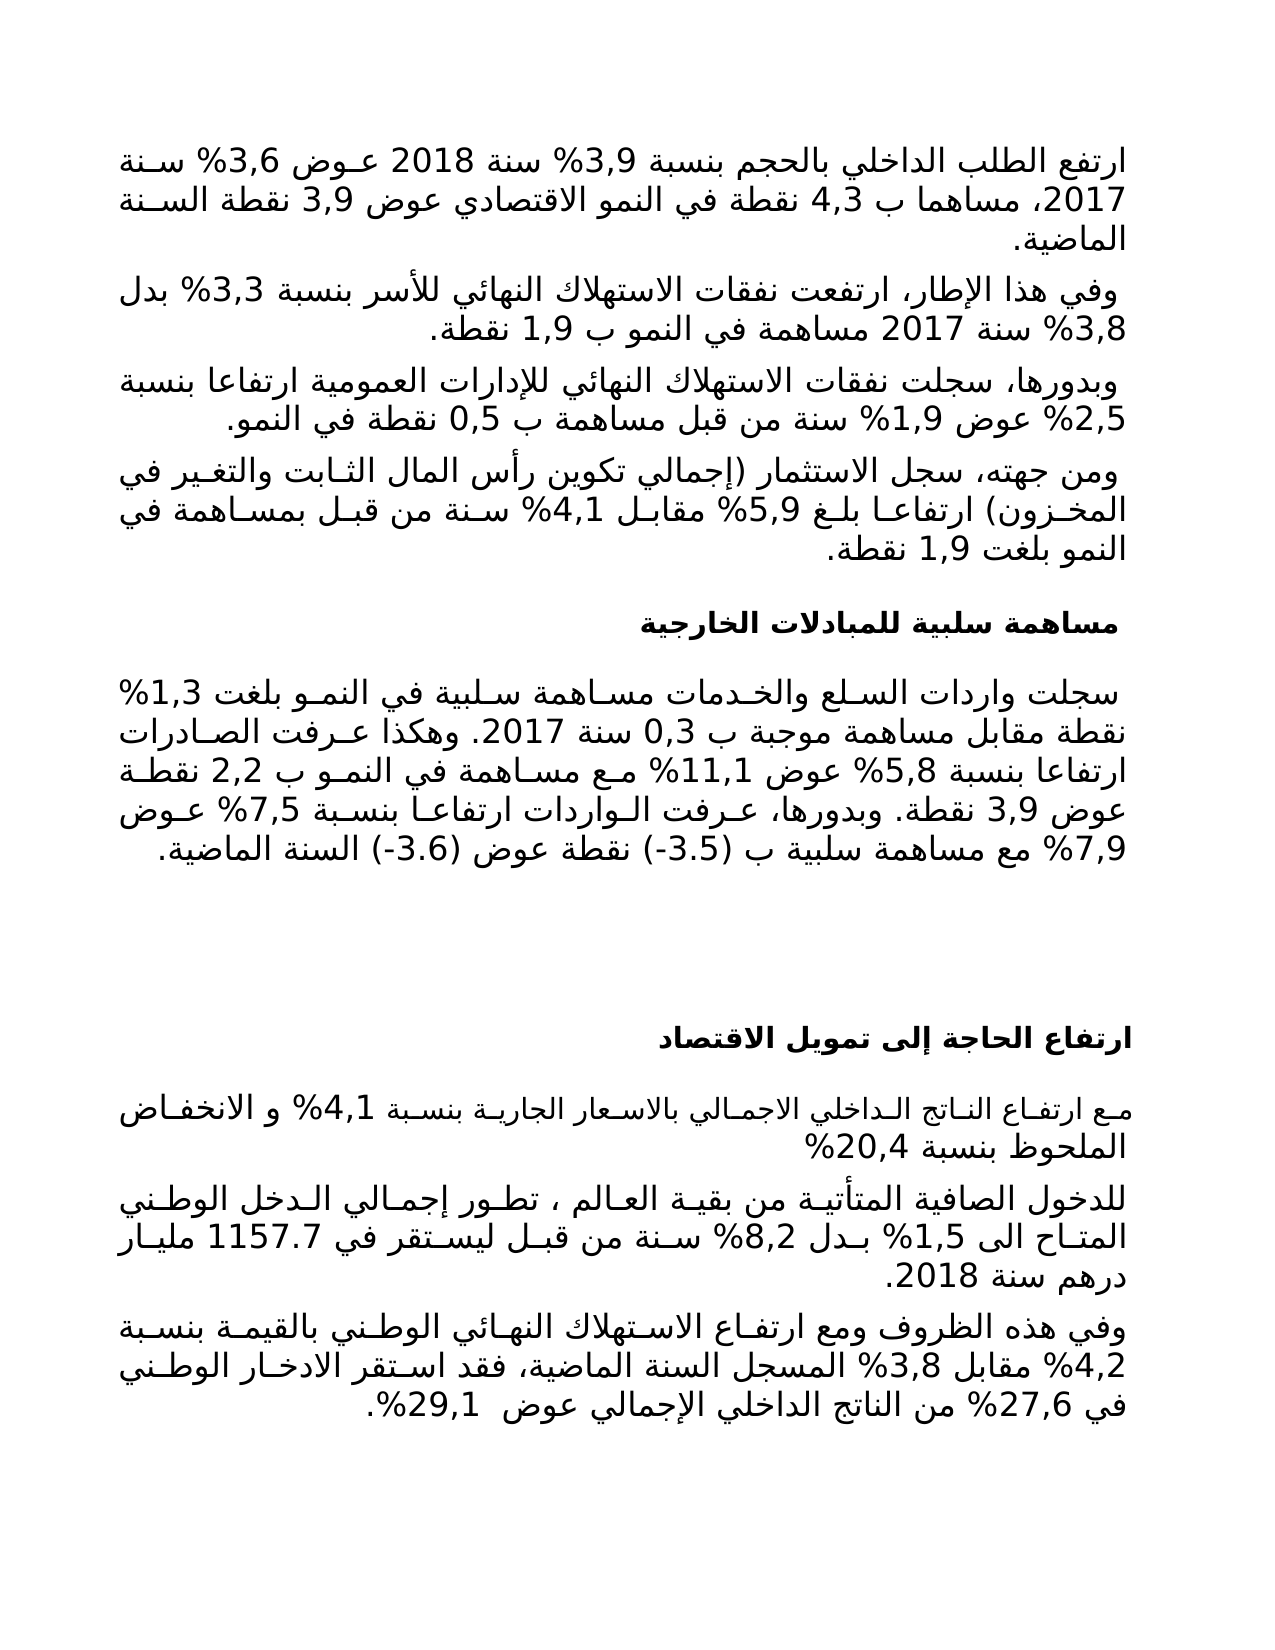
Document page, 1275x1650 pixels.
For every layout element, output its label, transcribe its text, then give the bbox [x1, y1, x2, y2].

text وبدورها، سجلت نفقات الاستهلاك النهائي للإدارات العمومية ارتفاعا بنسبة 2,5% عوض 1,9% سنة من قبل مساهمة ب 0,5 نقطة في النمو. [118, 361, 1127, 439]
text مع ارتفاع الناتج الداخلي الاجمالي بالاسعار الجارية بنسبة 4,1% و الانخفاض الملحوظ بنسبة 20,4% [118, 1089, 1133, 1166]
text ومن جهته، سجل الاستثمار (إجمالي تكوين رأس المال الثابت والتغير في المخزون) ارتفاعا بلغ 5,9% مقابل 4,1% سنة من قبل بمساهمة في النمو بلغت 1,9 نقطة. [118, 451, 1127, 568]
text مساهمة سلبية للمبادلات الخارجية [118, 606, 1127, 640]
text سجلت واردات السلع والخدمات مساهمة سلبية في النمو بلغت 1,3% نقطة مقابل مساهمة موجبة ب 0,3 سنة 2017. وهكذا عرفت الصادرات ارتفاعا بنسبة 5,8% عوض 11,1% مع مساهمة في النمو ب 2,2 نقطة عوض 3,9 نقطة. وبدورها، عرفت الواردات ارتفاعا بنسبة 7,5% عوض 7,9% مع مساهمة سلبية ب (3.5-) نقطة عوض (3.6-) السنة الماضية. [118, 674, 1127, 868]
text وفي هذه الظروف ومع ارتفاع الاستهلاك النهائي الوطني بالقيمة بنسبة 4,2% مقابل 3,8% المسجل السنة الماضية، فقد استقر الادخار الوطني في 27,6% من الناتج الداخلي الإجمالي عوض 29,1%. [118, 1308, 1127, 1424]
text ارتفاع الحاجة إلى تمويل الاقتصاد [118, 1021, 1133, 1055]
list ارتفع الطلب الداخلي بالحجم بنسبة 3,9% سنة 2018 عوض 3,6% سنة 2017، مساهما ب 4,3 نقطة في النمو الاقتصادي عوض 3,9 نقطة السنة الماضية. [118, 142, 1127, 258]
text وفي هذا الإطار، ارتفعت نفقات الاستهلاك النهائي للأسر بنسبة 3,3% بدل 3,8% سنة 2017 مساهمة في النمو ب 1,9 نقطة. [118, 271, 1127, 348]
text للدخول الصافية المتأتية من بقية العالم ، تطور إجمالي الدخل الوطني المتاح الى 1,5% بدل 8,2% سنة من قبل ليستقر في 1157.7 مليار درهم سنة 2018. [118, 1179, 1127, 1296]
